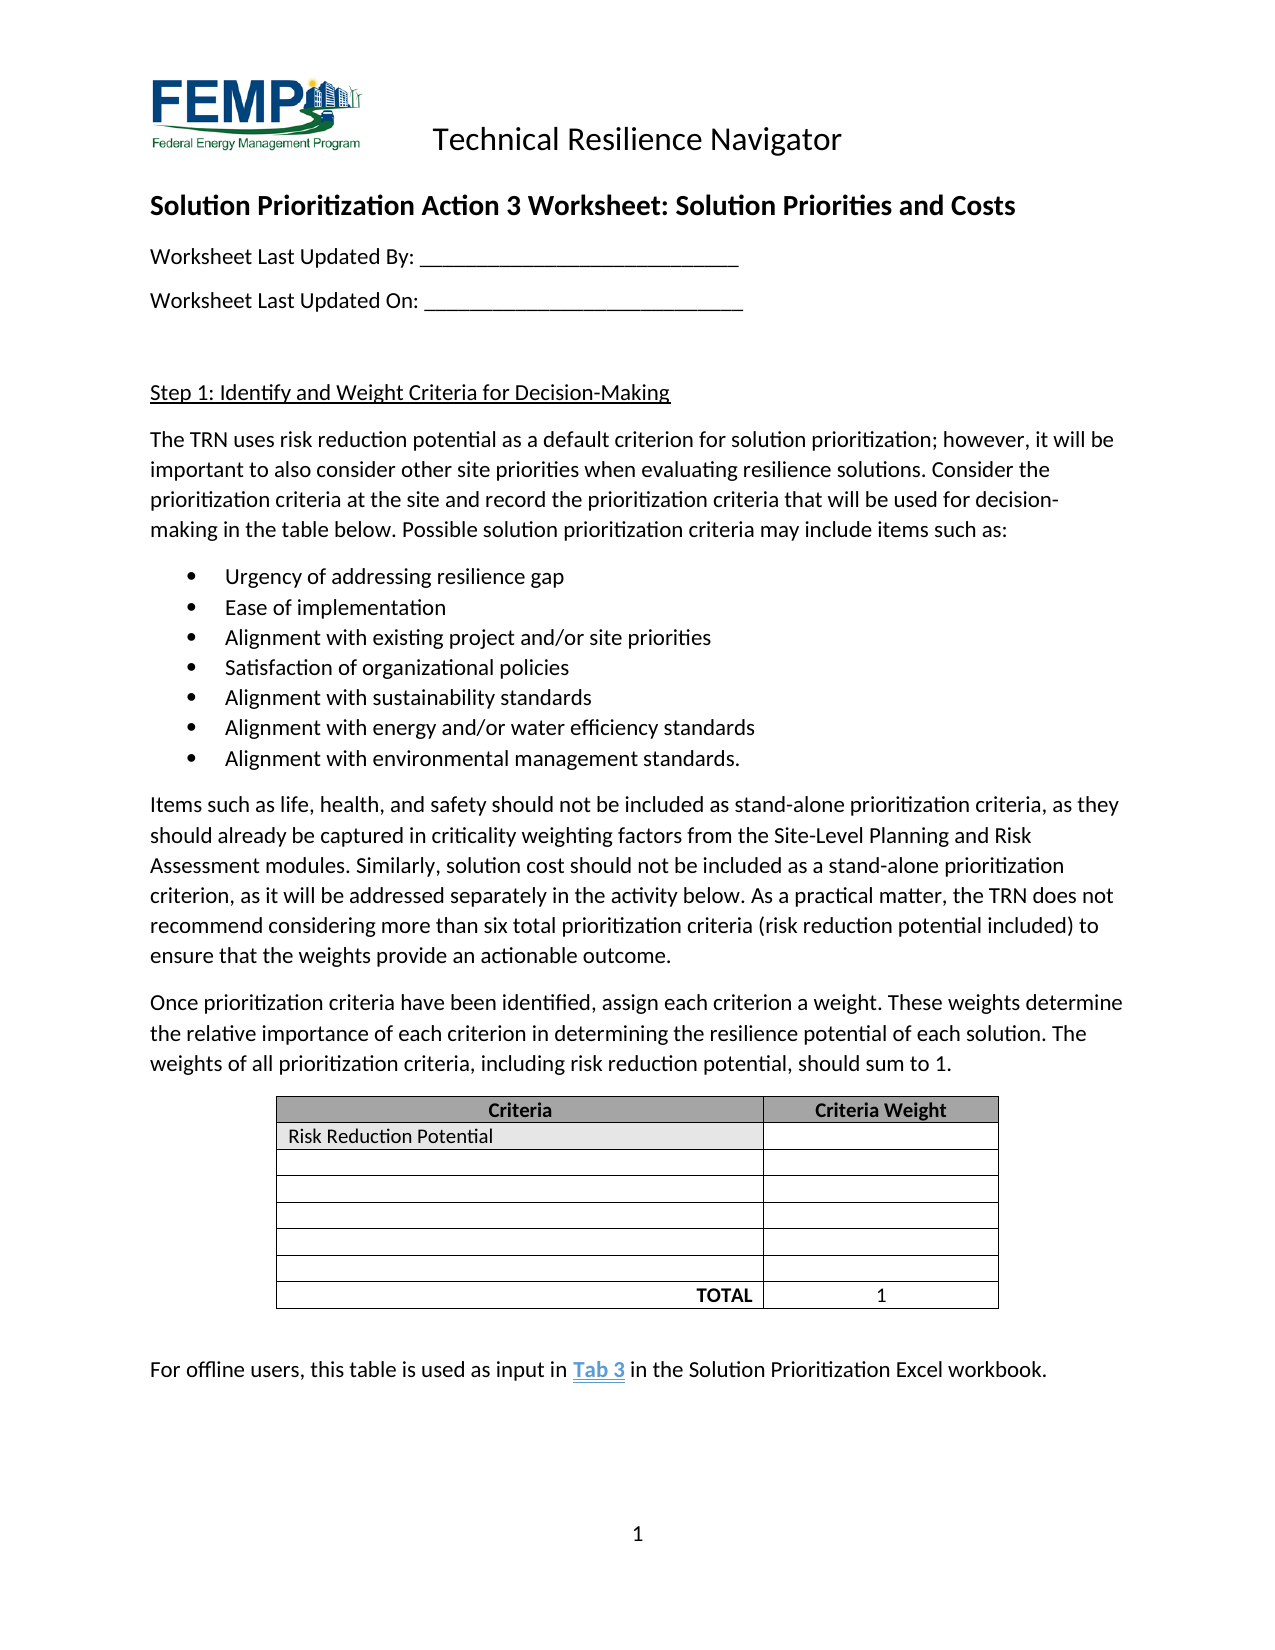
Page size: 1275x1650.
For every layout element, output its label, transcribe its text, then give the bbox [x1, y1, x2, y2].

table_cell [764, 1176, 998, 1202]
table_cell TOTAL [277, 1282, 763, 1307]
list Alignment with energy and/or water efficiency standards [187, 713, 1125, 741]
text For offline users, this table is used as input in Tab 3 in the Solution Prioritization Excel workbook. [150, 1355, 1125, 1383]
text Items such as life, health, and safety should not be included as stand-alone prioritization criteria, as they should already be captured in criticality weighting factors from the Site-Level Planning and Risk Assessment modules. Similarly, solution cost should not be included as a stand-alone prioritization criterion, as it will be addressed separately in the activity below. As a practical matter, the TRN does not recommend considering more than six total prioritization criteria (risk reduction potential included) to ensure that the weights provide an actionable outcome. [150, 791, 1125, 969]
table_cell [277, 1203, 763, 1228]
list Alignment with environmental management standards. [187, 744, 1125, 772]
table_cell [277, 1150, 763, 1175]
table_cell [764, 1150, 998, 1175]
list Ease of implementation [187, 593, 1125, 621]
text Solution Prioritization Action 3 Worksheet: Solution Priorities and Costs [150, 187, 1125, 222]
text Step 1: Identify and Weight Criteria for Decision-Making [150, 378, 1125, 406]
text The TRN uses risk reduction potential as a default criterion for solution prioritization; however, it will be important to also consider other site priorities when evaluating resilience solutions. Consider the prioritization criteria at the site and record the prioritization criteria that will be used for decision-making in the table below. Possible solution prioritization criteria may include items such as: [150, 425, 1125, 543]
list Urgency of addressing resilience gap [187, 562, 1125, 590]
list Alignment with sustainability standards [187, 683, 1125, 711]
list Alignment with existing project and/or site priorities [187, 623, 1125, 651]
table_cell [764, 1203, 998, 1228]
list Satisfaction of organizational policies [187, 653, 1125, 681]
table_cell [277, 1256, 763, 1281]
table_cell [277, 1176, 763, 1202]
picture [150, 75, 364, 151]
text Once prioritization criteria have been identified, assign each criterion a weight. These weights determine the relative importance of each criterion in determining the resilience potential of each solution. The weights of all prioritization criteria, including risk reduction potential, should sum to 1. [150, 988, 1125, 1077]
table_cell 1 [764, 1282, 998, 1307]
text Worksheet Last Updated By: ____________________________ [150, 242, 1125, 270]
table_cell [277, 1229, 763, 1254]
table_header Criteria [277, 1097, 763, 1122]
table_cell [764, 1229, 998, 1254]
table_cell [764, 1256, 998, 1281]
table_cell Risk Reduction Potential [277, 1123, 763, 1149]
table_header Criteria Weight [764, 1097, 998, 1122]
table_cell [764, 1123, 998, 1149]
text Worksheet Last Updated On: ____________________________ [150, 286, 1125, 314]
